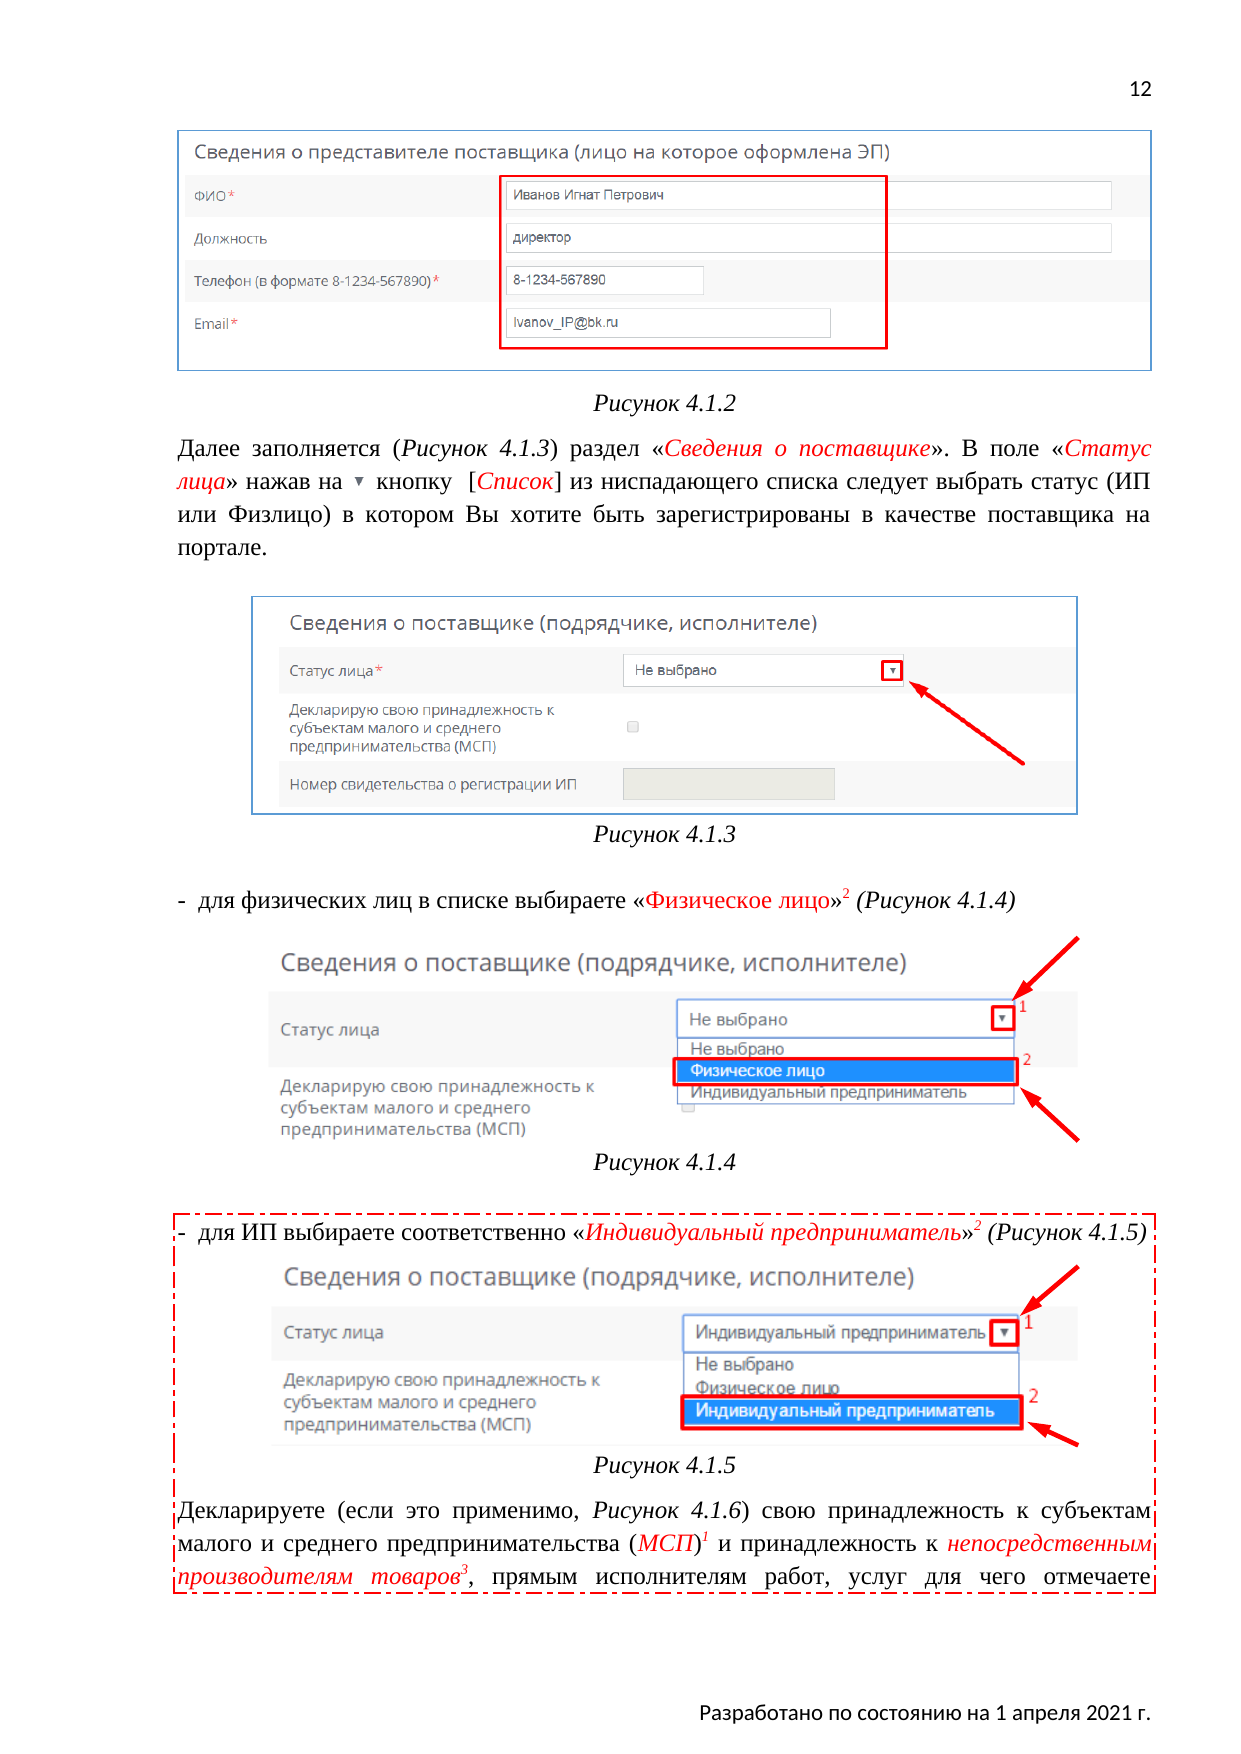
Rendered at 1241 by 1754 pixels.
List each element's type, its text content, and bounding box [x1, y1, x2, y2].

picture [251, 934, 1078, 1143]
text Далее заполняется (Рисунок 4.1.3) раздел «Сведения о поставщике». В поле «Статус лица» нажав на кнопку [Список] из ниспадающего списка следует выбрать статус (ИП или Физлицо) в котором Вы хотите быть зарегистрированы в качестве поставщика на портале. [177, 433, 1152, 561]
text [173, 1491, 1156, 1594]
text Рисунок 4.1.4 [177, 1147, 1152, 1176]
text Рисунок 4.1.2 [177, 388, 1152, 417]
picture [179, 131, 1150, 370]
picture [251, 1262, 1078, 1446]
picture [253, 597, 1076, 813]
text - для физических лиц в списке выбираете «Физическое лицо»2 (Рисунок 4.1.4) [177, 885, 1152, 914]
text Рисунок 4.1.5 [173, 1446, 1156, 1478]
text Рисунок 4.1.3 [177, 819, 1152, 848]
picture [350, 472, 369, 490]
text - для ИП выбираете соответственно «Индивидуальный предприниматель»2 (Рисунок 4.1.5) [173, 1213, 1156, 1246]
